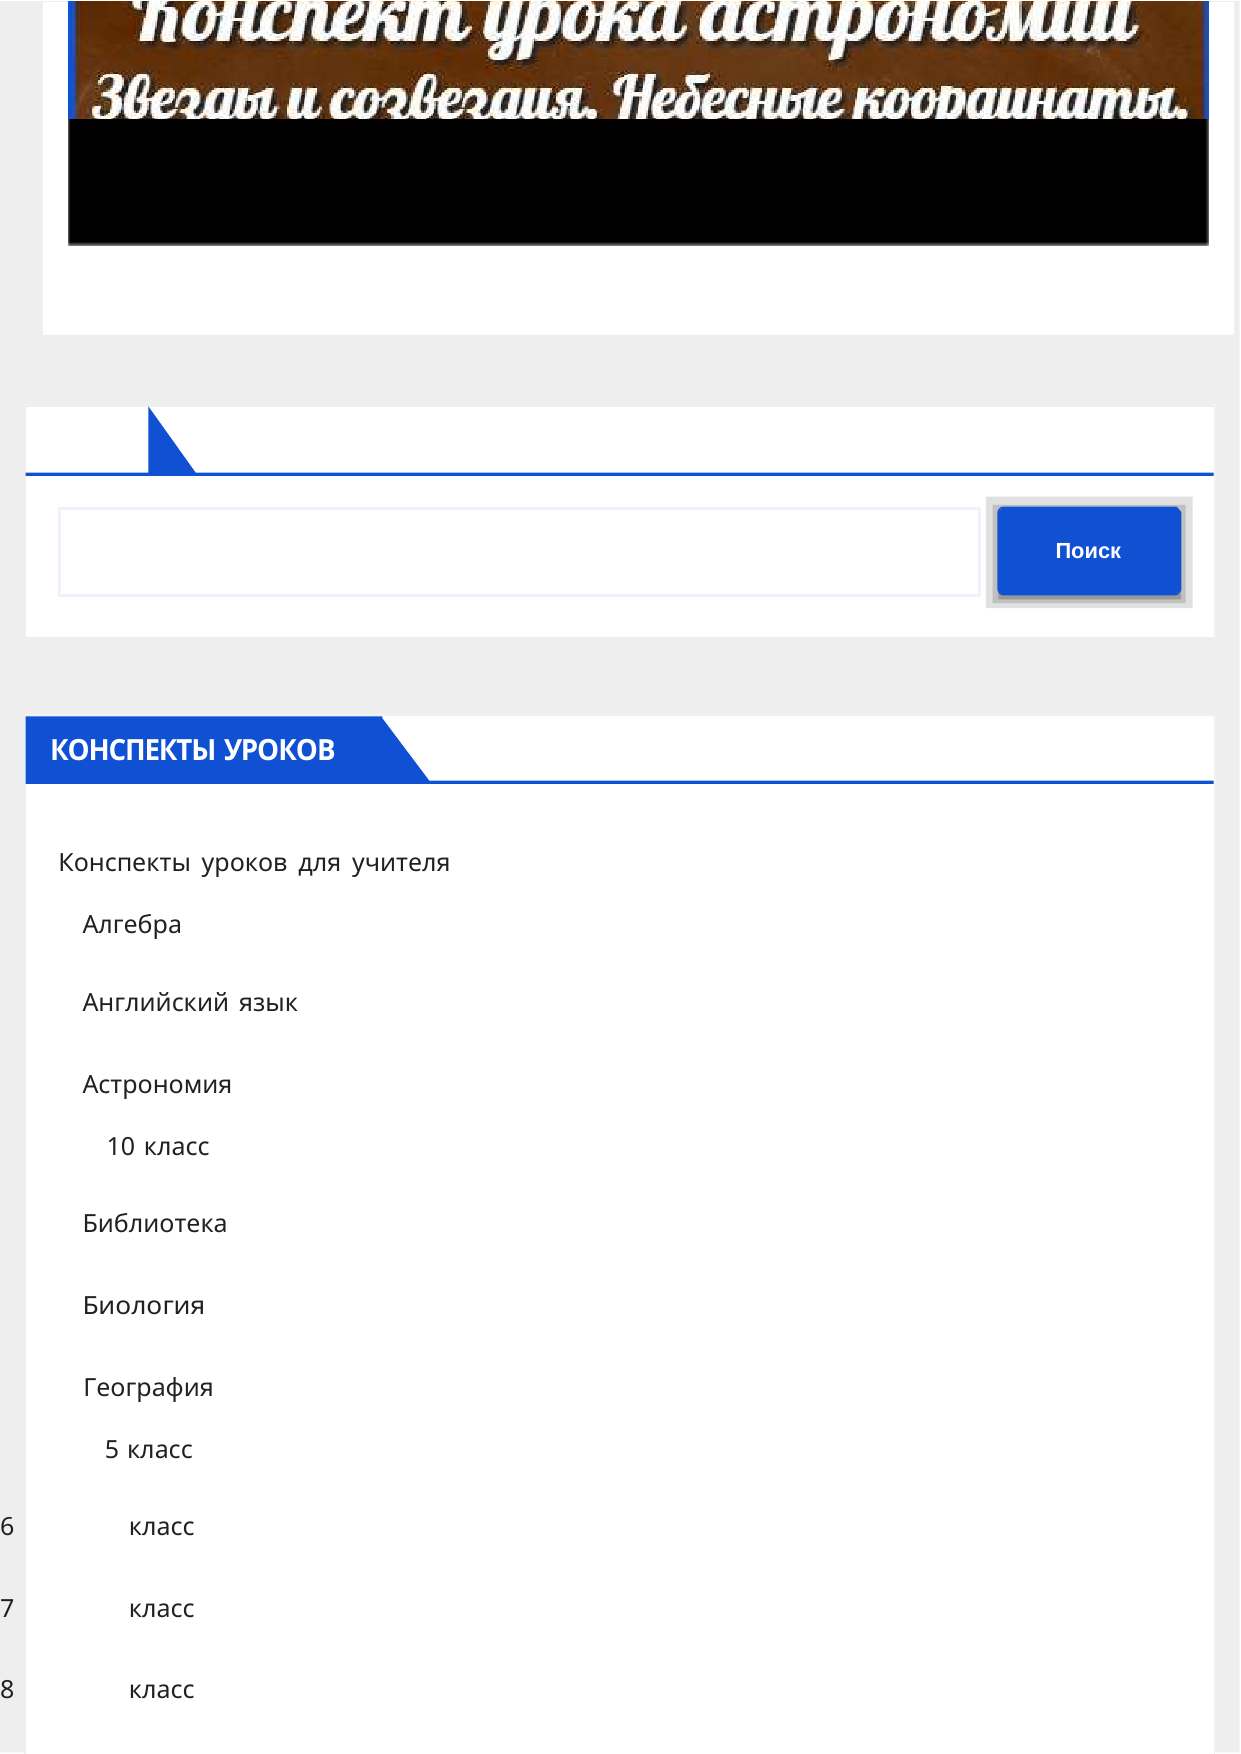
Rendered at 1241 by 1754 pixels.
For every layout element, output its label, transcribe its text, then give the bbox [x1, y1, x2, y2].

list класс [0, 1672, 304, 1706]
picture [68, 1, 1209, 246]
text Конспекты уроков для учителя Алгебра [58, 845, 485, 941]
text Астрономия 10 класс [82, 1066, 237, 1162]
list класс [0, 1591, 304, 1624]
text Библиотека Биология [82, 1206, 237, 1322]
text Английский язык [82, 985, 1240, 1019]
subtitle КОНСПЕКТЫ УРОКОВ [50, 729, 1240, 768]
text География 5 класс [82, 1369, 214, 1466]
list класс [0, 1509, 304, 1543]
